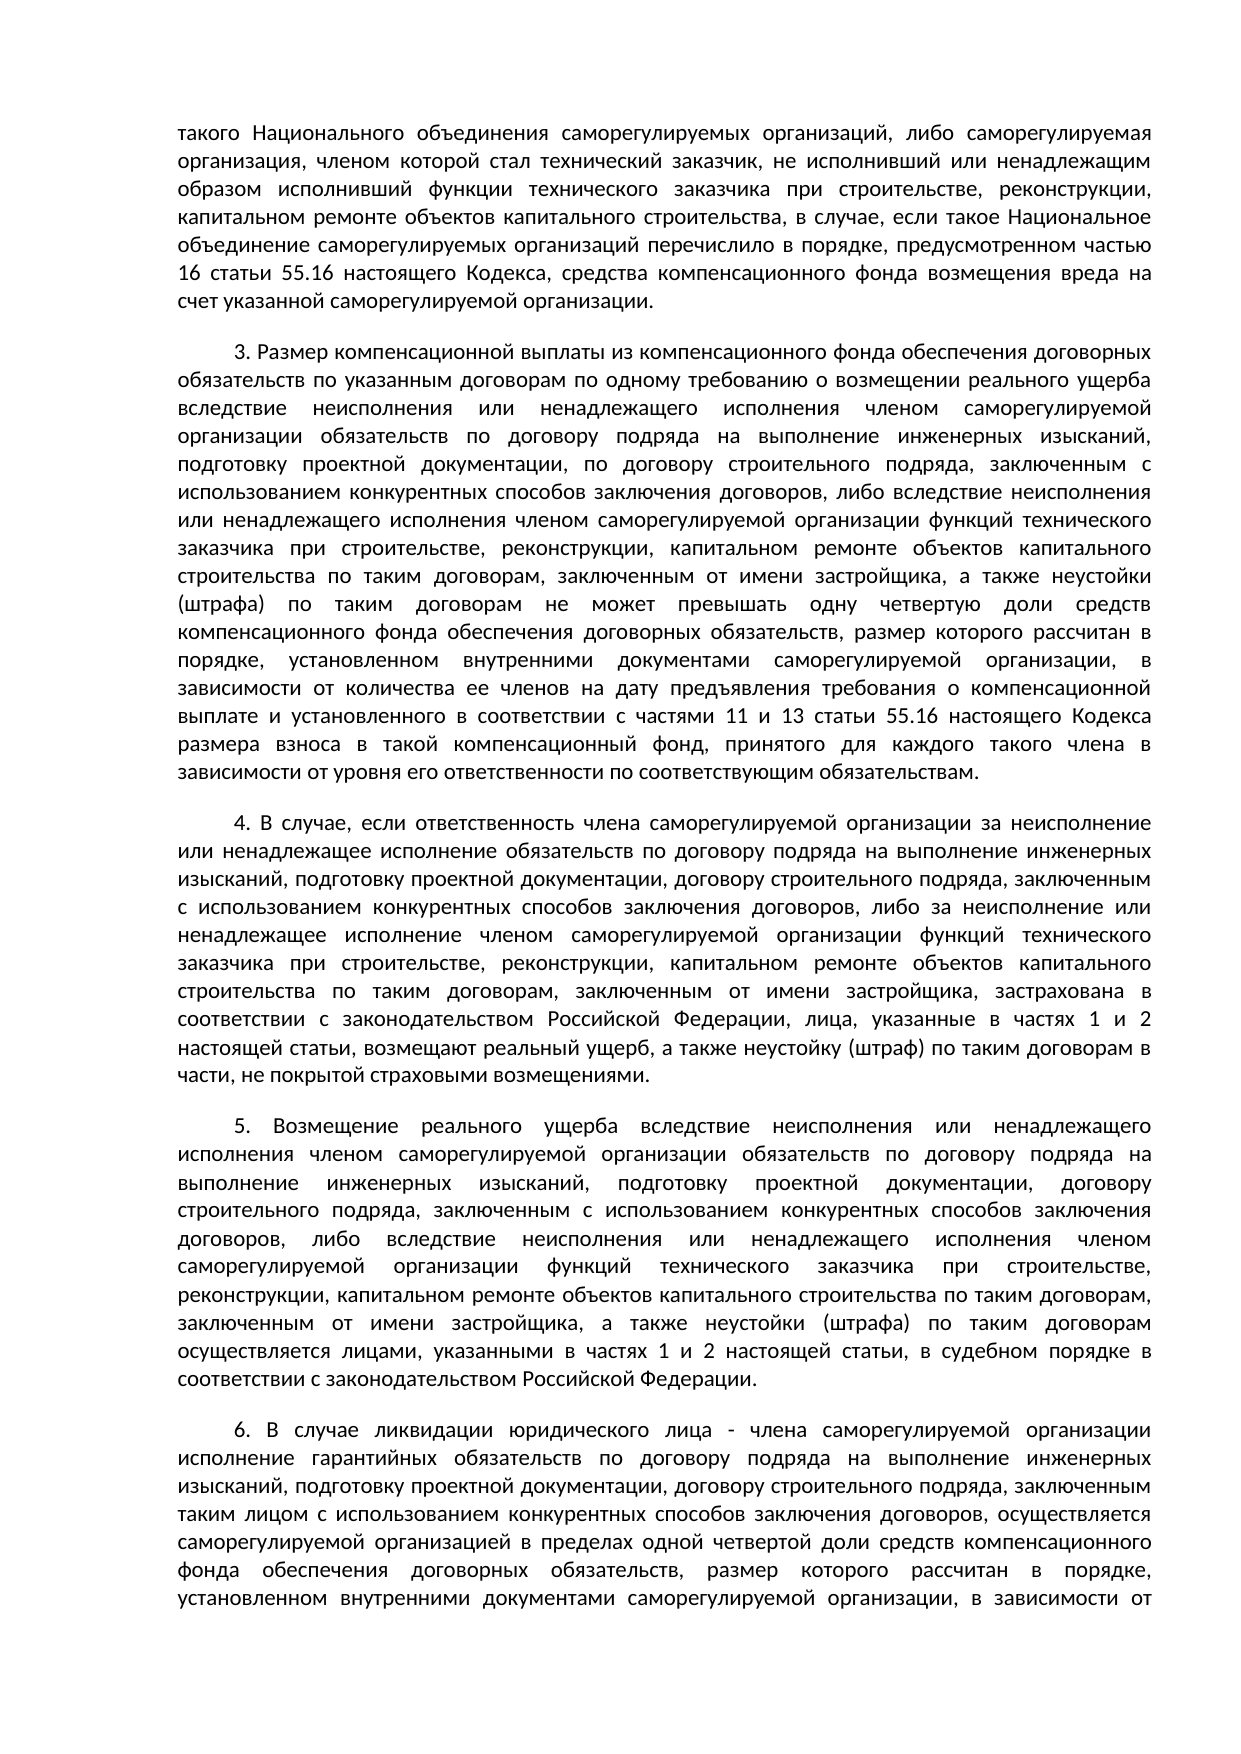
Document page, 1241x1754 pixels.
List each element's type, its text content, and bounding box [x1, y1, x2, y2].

text 4. В случае, если ответственность члена саморегулируемой организации за неисполнение или ненадлежащее исполнение обязательств по договору подряда на выполнение инженерных изысканий, подготовку проектной документации, договору строительного подряда, заключенным с использованием конкурентных способов заключения договоров, либо за неисполнение или ненадлежащее исполнение членом саморегулируемой организации функций технического заказчика при строительстве, реконструкции, капитальном ремонте объектов капитального строительства по таким договорам, заключенным от имени застройщика, застрахована в соответствии с законодательством Российской Федерации, лица, указанные в частях 1 и 2 настоящей статьи, возмещают реальный ущерб, а также неустойку (штраф) по таким договорам в части, не покрытой страховыми возмещениями. [177, 808, 1152, 1089]
text 3. Размер компенсационной выплаты из компенсационного фонда обеспечения договорных обязательств по указанным договорам по одному требованию о возмещении реального ущерба вследствие неисполнения или ненадлежащего исполнения членом саморегулируемой организации обязательств по договору подряда на выполнение инженерных изысканий, подготовку проектной документации, по договору строительного подряда, заключенным с использованием конкурентных способов заключения договоров, либо вследствие неисполнения или ненадлежащего исполнения членом саморегулируемой организации функций технического заказчика при строительстве, реконструкции, капитальном ремонте объектов капитального строительства по таким договорам, заключенным от имени застройщика, а также неустойки (штрафа) по таким договорам не может превышать одну четвертую доли средств компенсационного фонда обеспечения договорных обязательств, размер которого рассчитан в порядке, установленном внутренними документами саморегулируемой организации, в зависимости от количества ее членов на дату предъявления требования о компенсационной выплате и установленного в соответствии с частями 11 и 13 статьи 55.16 настоящего Кодекса размера взноса в такой компенсационный фонд, принятого для каждого такого члена в зависимости от уровня его ответственности по соответствующим обязательствам. [177, 337, 1152, 786]
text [177, 1415, 1152, 1611]
text 5. Возмещение реального ущерба вследствие неисполнения или ненадлежащего исполнения членом саморегулируемой организации обязательств по договору подряда на выполнение инженерных изысканий, подготовку проектной документации, договору строительного подряда, заключенным с использованием конкурентных способов заключения договоров, либо вследствие неисполнения или ненадлежащего исполнения членом саморегулируемой организации функций технического заказчика при строительстве, реконструкции, капитальном ремонте объектов капитального строительства по таким договорам, заключенным от имени застройщика, а также неустойки (штрафа) по таким договорам осуществляется лицами, указанными в частях 1 и 2 настоящей статьи, в судебном порядке в соответствии с законодательством Российской Федерации. [177, 1112, 1152, 1392]
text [177, 118, 1152, 314]
